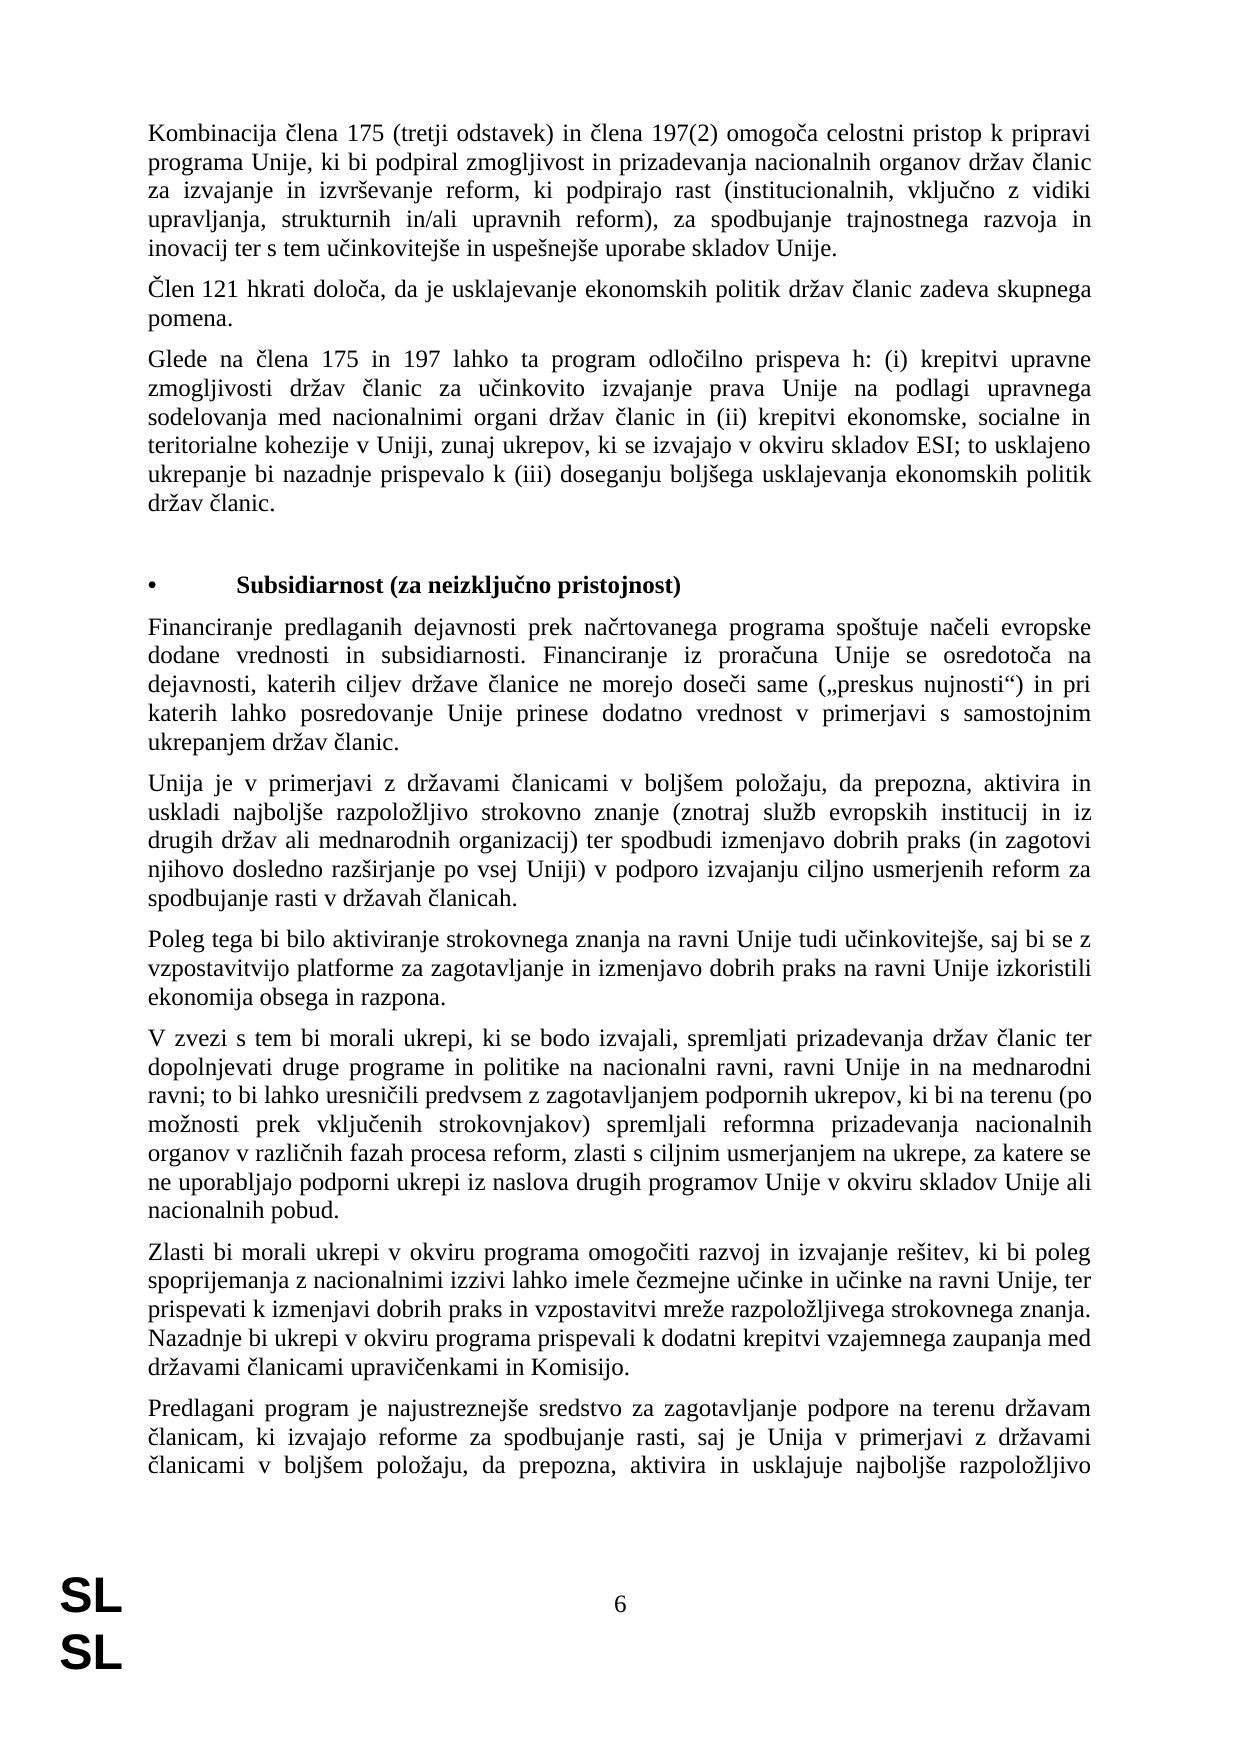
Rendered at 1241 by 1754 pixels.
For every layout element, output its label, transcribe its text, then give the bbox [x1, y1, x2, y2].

text Unija je v primerjavi z državami članicami v boljšem položaju, da prepozna, aktivira in uskladi najboljše razpoložljivo strokovno znanje (znotraj služb evropskih institucij in iz drugih držav ali mednarodnih organizacij) ter spodbudi izmenjavo dobrih praks (in zagotovi njihovo dosledno razširjanje po vsej Uniji) v podporo izvajanju ciljno usmerjenih reform za spodbujanje rasti v državah članicah. [148, 768, 1092, 912]
subtitle • Subsidiarnost (za neizključno pristojnost) [148, 571, 1092, 599]
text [148, 1393, 1092, 1479]
text Člen 121 hkrati določa, da je usklajevanje ekonomskih politik držav članic zadeva skupnega pomena. [148, 274, 1092, 332]
text V zvezi s tem bi morali ukrepi, ki se bodo izvajali, spremljati prizadevanja držav članic ter dopolnjevati druge programe in politike na nacionalni ravni, ravni Unije in na mednarodni ravni; to bi lahko uresničili predvsem z zagotavljanjem podpornih ukrepov, ki bi na terenu (po možnosti prek vključenih strokovnjakov) spremljali reformna prizadevanja nacionalnih organov v različnih fazah procesa reform, zlasti s ciljnim usmerjanjem na ukrepe, za katere se ne uporabljajo podporni ukrepi iz naslova drugih programov Unije v okviru skladov Unije ali nacionalnih pobud. [148, 1023, 1092, 1224]
text Poleg tega bi bilo aktiviranje strokovnega znanja na ravni Unije tudi učinkovitejše, saj bi se z vzpostavitvijo platforme za zagotavljanje in izmenjavo dobrih praks na ravni Unije izkoristili ekonomija obsega in razpona. [148, 924, 1092, 1011]
text Zlasti bi morali ukrepi v okviru programa omogočiti razvoj in izvajanje rešitev, ki bi poleg spoprijemanja z nacionalnimi izzivi lahko imele čezmejne učinke in učinke na ravni Unije, ter prispevati k izmenjavi dobrih praks in vzpostavitvi mreže razpoložljivega strokovnega znanja. Nazadnje bi ukrepi v okviru programa prispevali k dodatni krepitvi vzajemnega zaupanja med državami članicami upravičenkami in Komisijo. [148, 1237, 1092, 1381]
text Kombinacija člena 175 (tretji odstavek) in člena 197(2) omogoča celostni pristop k pripravi programa Unije, ki bi podpiral zmogljivost in prizadevanja nacionalnih organov držav članic za izvajanje in izvrševanje reform, ki podpirajo rast (institucionalnih, vključno z vidiki upravljanja, strukturnih in/ali upravnih reform), za spodbujanje trajnostnega razvoja in inovacij ter s tem učinkovitejše in uspešnejše uporabe skladov Unije. [148, 118, 1092, 262]
text Financiranje predlaganih dejavnosti prek načrtovanega programa spoštuje načeli evropske dodane vrednosti in subsidiarnosti. Financiranje iz proračuna Unije se osredotoča na dejavnosti, katerih ciljev države članice ne morejo doseči same („preskus nujnosti“) in pri katerih lahko posredovanje Unije prinese dodatno vrednost v primerjavi s samostojnim ukrepanjem držav članic. [148, 612, 1092, 756]
text Glede na člena 175 in 197 lahko ta program odločilno prispeva h: (i) krepitvi upravne zmogljivosti držav članic za učinkovito izvajanje prava Unije na podlagi upravnega sodelovanja med nacionalnimi organi držav članic in (ii) krepitvi ekonomske, socialne in teritorialne kohezije v Uniji, zunaj ukrepov, ki se izvajajo v okviru skladov ESI; to usklajeno ukrepanje bi nazadnje prispevalo k (iii) doseganju boljšega usklajevanja ekonomskih politik držav članic. [148, 344, 1092, 517]
